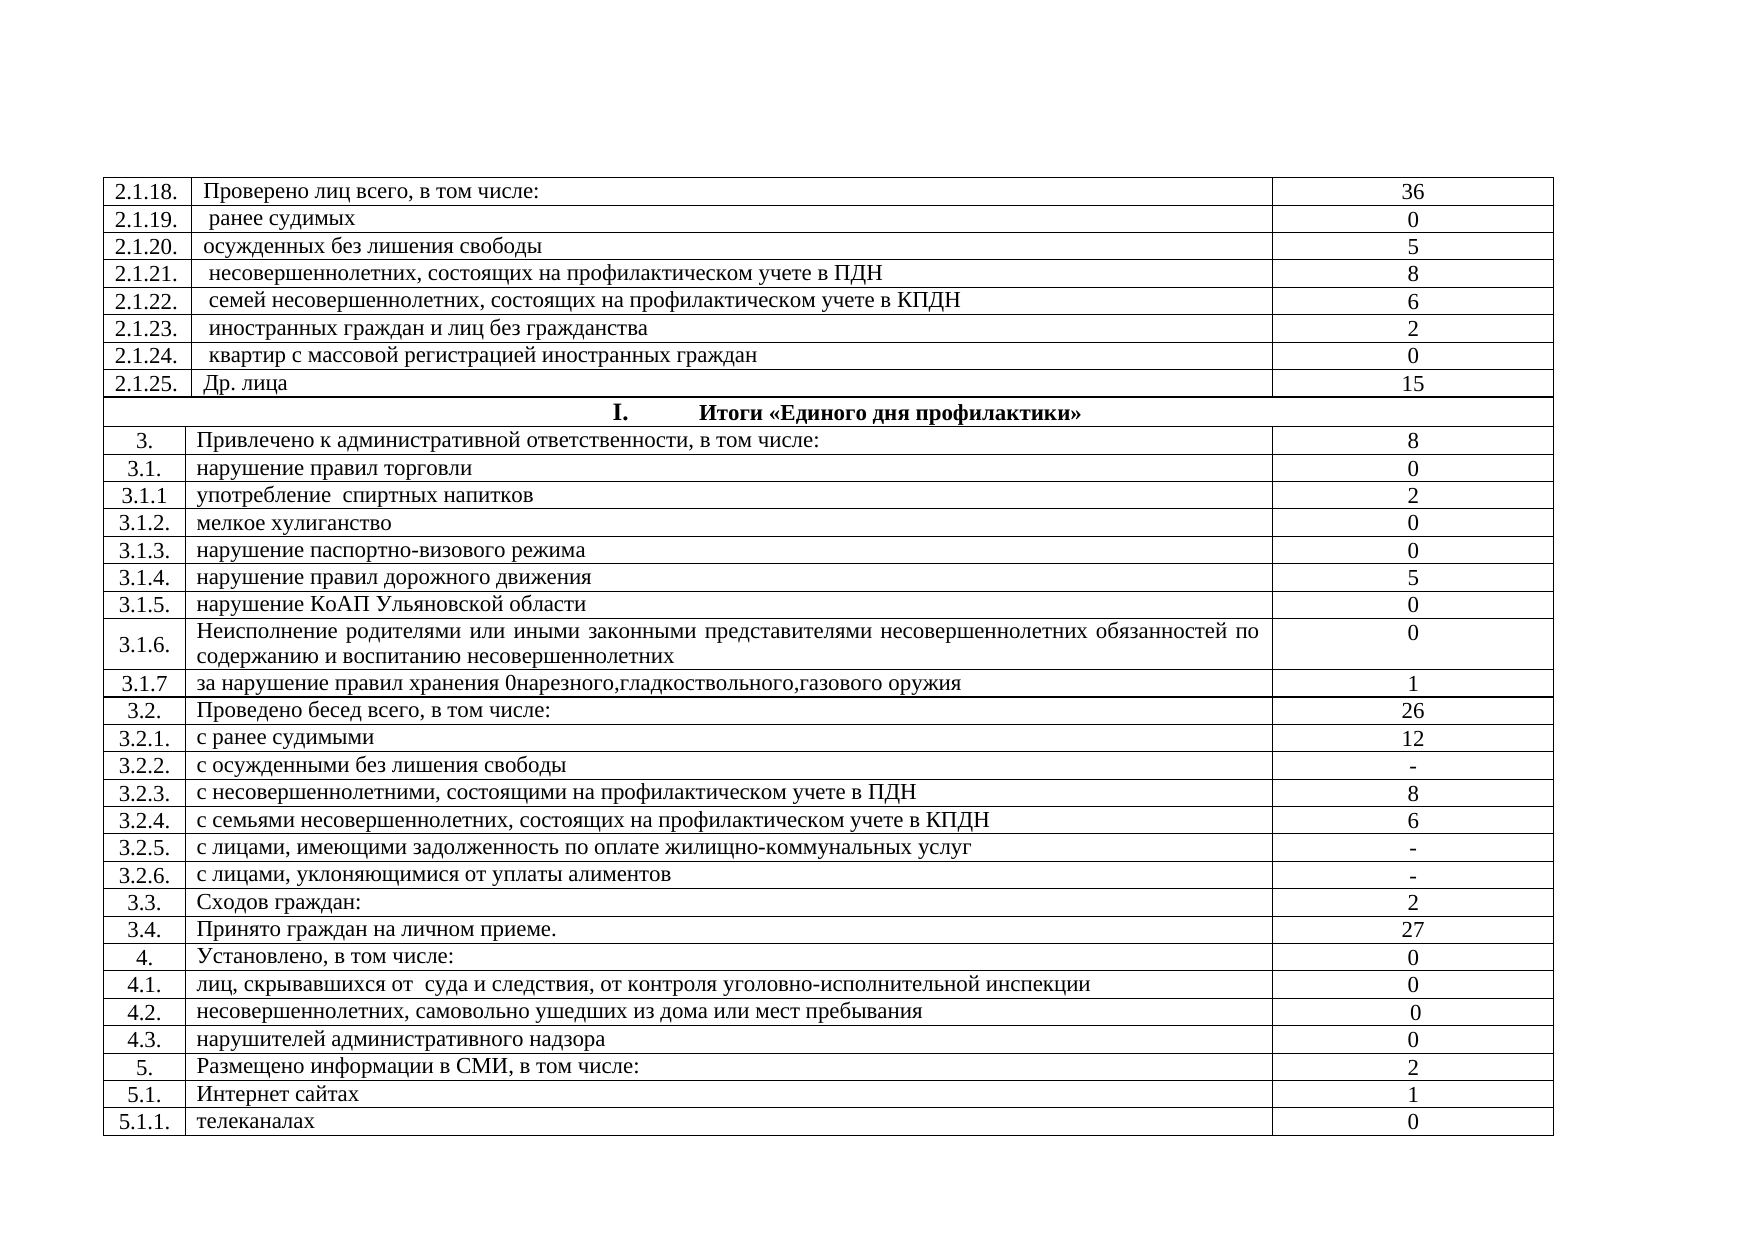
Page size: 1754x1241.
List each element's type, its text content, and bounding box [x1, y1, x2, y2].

table_cell 5.1. [104, 1081, 185, 1107]
table_cell 4.3. [104, 1026, 185, 1052]
table_cell 4. [104, 944, 185, 970]
table_cell 8 [1273, 427, 1553, 453]
table_cell Проведено бесед всего, в том числе: [186, 698, 1272, 724]
table_cell 2.1.25. [104, 370, 191, 396]
table_cell с лицами, уклоняющимися от уплаты алиментов [186, 862, 1272, 888]
table_cell 3.3. [104, 889, 185, 916]
table_cell 5. [104, 1054, 185, 1080]
table_cell Интернет сайтах [186, 1081, 1272, 1107]
table_cell 3.1.1 [104, 482, 185, 508]
table_cell с осужденными без лишения свободы [186, 752, 1272, 778]
table_cell лиц, скрывавшихся от суда и следствия, от контроля уголовно-исполнительной инспекции [186, 971, 1272, 998]
table_cell 15 [1273, 370, 1553, 396]
table_cell 5 [1273, 233, 1553, 259]
table_cell 1 [1273, 670, 1553, 696]
table_cell ранее судимых [192, 206, 1272, 232]
table_cell 36 [1273, 178, 1553, 204]
table_cell с лицами, имеющими задолженность по оплате жилищно-коммунальных услуг [186, 834, 1272, 861]
table_cell 0 [1273, 1108, 1553, 1135]
table_cell 3.1.2. [104, 509, 185, 536]
table_cell 0 [1273, 343, 1553, 369]
table_cell 2 [1273, 1054, 1553, 1080]
table_cell - [1273, 862, 1553, 888]
table_cell Проверено лиц всего, в том числе: [192, 178, 1272, 204]
table_cell Сходов граждан: [186, 889, 1272, 916]
table_cell 12 [1273, 725, 1553, 751]
table_cell 0 [1273, 619, 1553, 669]
table_cell 0 [1273, 1026, 1553, 1052]
table_cell 5.1.1. [104, 1108, 185, 1135]
table_cell осужденных без лишения свободы [192, 233, 1272, 259]
table_cell 2 [1273, 889, 1553, 916]
table_cell 3.4. [104, 917, 185, 943]
table_cell 3.2.3. [104, 780, 185, 806]
table_cell 3. [104, 427, 185, 453]
table_cell 3.1.7 [104, 670, 185, 696]
table_cell 2.1.20. [104, 233, 191, 259]
table_cell 0 [1273, 971, 1553, 998]
table_cell Итоги «Единого дня профилактики» [104, 398, 1553, 426]
table_cell 2.1.24. [104, 343, 191, 369]
table_cell 3.1.6. [104, 619, 185, 669]
table_cell 6 [1273, 288, 1553, 314]
table_cell с несовершеннолетними, состоящими на профилактическом учете в ПДН [186, 780, 1272, 806]
table_cell 2.1.21. [104, 260, 191, 287]
table_cell 3.2.4. [104, 807, 185, 833]
table_cell 8 [1273, 780, 1553, 806]
table_cell 0 [1273, 206, 1553, 232]
table_cell 4.1. [104, 971, 185, 998]
table_cell нарушение КоАП Ульяновской области [186, 592, 1272, 618]
table_cell Неисполнение родителями или иными законными представителями несовершеннолетних обязанностей по содержанию и воспитанию несовершеннолетних [186, 619, 1272, 669]
table_cell - [1273, 752, 1553, 778]
table_cell 0 [1273, 944, 1553, 970]
table_cell Привлечено к административной ответственности, в том числе: [186, 427, 1272, 453]
table_cell 3.2. [104, 698, 185, 724]
table_cell с семьями несовершеннолетних, состоящих на профилактическом учете в КПДН [186, 807, 1272, 833]
table_cell употребление спиртных напитков [186, 482, 1272, 508]
table_cell - [1273, 834, 1553, 861]
table_cell 0 [1273, 455, 1553, 481]
table_cell 0 [1273, 999, 1553, 1025]
table_cell квартир с массовой регистрацией иностранных граждан [192, 343, 1272, 369]
table_cell 6 [1273, 807, 1553, 833]
table_cell телеканалах [186, 1108, 1272, 1135]
table_cell с ранее судимыми [186, 725, 1272, 751]
table_cell 8 [1273, 260, 1553, 287]
table_cell 0 [1273, 592, 1553, 618]
table_cell 3.1.3. [104, 537, 185, 563]
table_cell 3.2.2. [104, 752, 185, 778]
table_cell нарушение паспортно-визового режима [186, 537, 1272, 563]
table_cell семей несовершеннолетних, состоящих на профилактическом учете в КПДН [192, 288, 1272, 314]
table_cell 2 [1273, 482, 1553, 508]
table_cell Др. лица [192, 370, 1272, 396]
table_cell нарушителей административного надзора [186, 1026, 1272, 1052]
table_cell несовершеннолетних, состоящих на профилактическом учете в ПДН [192, 260, 1272, 287]
table_cell Размещено информации в СМИ, в том числе: [186, 1054, 1272, 1080]
table_cell Принято граждан на личном приеме. [186, 917, 1272, 943]
table_cell 0 [1273, 509, 1553, 536]
table_cell 2.1.23. [104, 315, 191, 342]
table_cell нарушение правил торговли [186, 455, 1272, 481]
table_cell 3.1.4. [104, 564, 185, 591]
table_cell 3.1. [104, 455, 185, 481]
table_cell 2 [1273, 315, 1553, 342]
table_cell 2.1.18. [104, 178, 191, 204]
table_cell 3.2.5. [104, 834, 185, 861]
table_cell нарушение правил дорожного движения [186, 564, 1272, 591]
table_cell 2.1.19. [104, 206, 191, 232]
table_cell 4.2. [104, 999, 185, 1025]
table_cell 2.1.22. [104, 288, 191, 314]
table_cell несовершеннолетних, самовольно ушедших из дома или мест пребывания [186, 999, 1272, 1025]
table_cell 27 [1273, 917, 1553, 943]
table_cell 0 [1273, 537, 1553, 563]
table_cell 3.2.1. [104, 725, 185, 751]
table_cell 26 [1273, 698, 1553, 724]
table_cell иностранных граждан и лиц без гражданства [192, 315, 1272, 342]
table_cell Установлено, в том числе: [186, 944, 1272, 970]
table_cell 3.2.6. [104, 862, 185, 888]
table_cell 3.1.5. [104, 592, 185, 618]
table_cell за нарушение правил хранения 0нарезного,гладкоствольного,газового оружия [186, 670, 1272, 696]
table_cell 1 [1273, 1081, 1553, 1107]
table_cell 5 [1273, 564, 1553, 591]
table_cell мелкое хулиганство [186, 509, 1272, 536]
